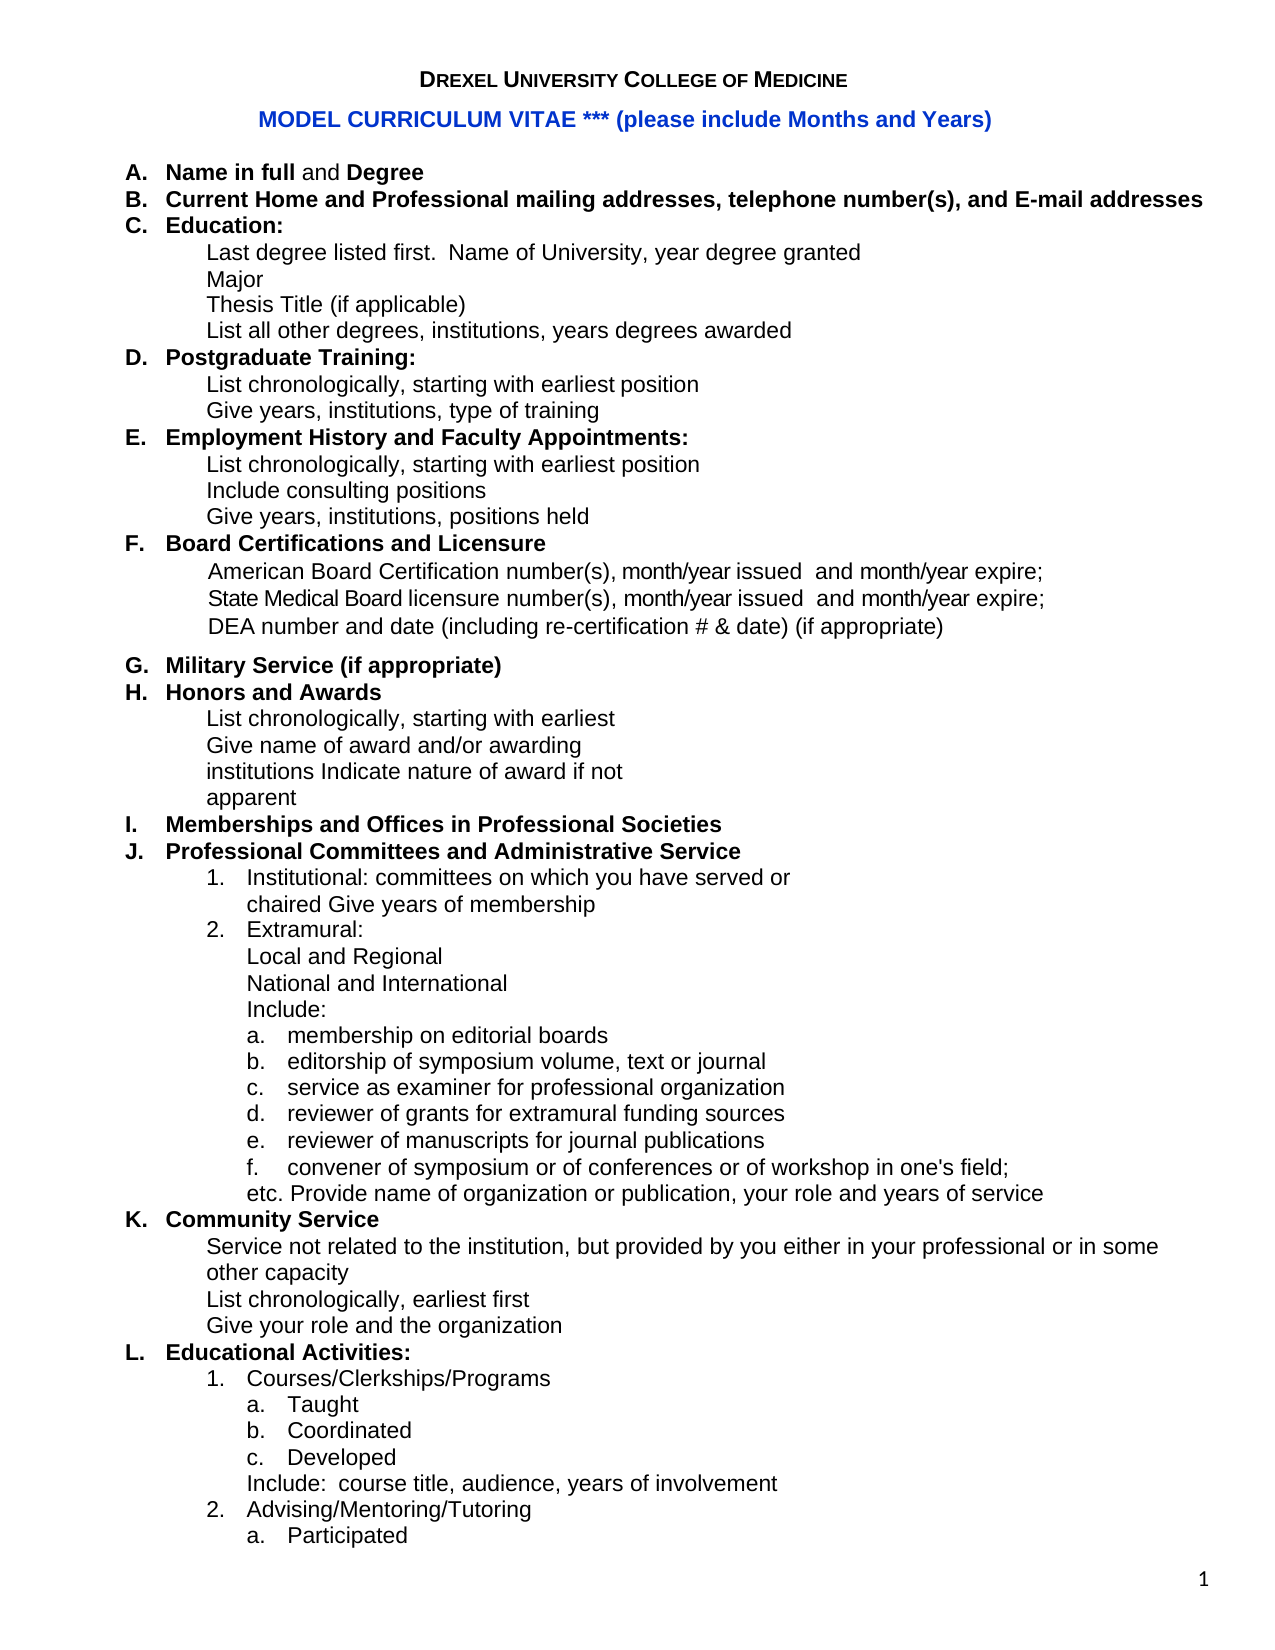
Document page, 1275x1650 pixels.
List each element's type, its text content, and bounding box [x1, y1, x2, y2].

list Education: [125, 213, 1209, 239]
list service as examiner for professional organization [246, 1075, 1209, 1101]
subtitle Community Service [125, 1207, 1209, 1233]
subtitle Educational Activities: [125, 1339, 1209, 1365]
text Local and Regional National and International Include: [246, 943, 516, 1022]
text Include: course title, audience, years of involvement [246, 1470, 1209, 1496]
text Give name of award and/or awarding institutions Indicate nature of award if not apparent [206, 732, 694, 811]
list reviewer of grants for extramural funding sources [246, 1101, 1209, 1127]
text List chronologically, starting with earliest position Include consulting positions [206, 451, 733, 503]
text List chronologically, earliest first Give your role and the organization [206, 1286, 564, 1338]
list Institutional: committees on which you have served or chaired Give years of membership [206, 864, 865, 917]
list Current Home and Professional mailing addresses, telephone number(s), and E-mail addresses [125, 186, 1209, 212]
subtitle State Medical Board licensure number(s), month/year issued and month/year expire; [208, 585, 1194, 612]
text DREXEL UNIVERSITY COLLEGE OF MEDICINE [271, 66, 996, 92]
list Coordinated [246, 1418, 1209, 1444]
list Participated [246, 1523, 1209, 1549]
list Honors and Awards [125, 679, 1209, 705]
list Military Service (if appropriate) [125, 652, 1209, 679]
list editorship of symposium volume, text or journal [246, 1048, 1209, 1075]
text List chronologically, starting with earliest [206, 705, 1209, 732]
list membership on editorial boards [246, 1022, 1209, 1048]
text Give years, institutions, positions held [206, 503, 1209, 530]
text Give years, institutions, type of training [206, 397, 761, 424]
subtitle DEA number and date (including re-certification # & date) (if appropriate) [208, 613, 1194, 639]
subtitle MODEL CURRICULUM VITAE *** (please include Months and Years) [208, 106, 1042, 132]
list Extramural: [206, 917, 1209, 943]
subtitle American Board Certification number(s), month/year issued and month/year expire; [208, 558, 1194, 584]
text Thesis Title (if applicable) [206, 292, 1209, 318]
subtitle Memberships and Offices in Professional Societies [125, 811, 1209, 838]
text List chronologically, starting with earliest position [206, 371, 761, 397]
subtitle Board Certifications and Licensure [124, 530, 1194, 557]
list reviewer of manuscripts for journal publications [246, 1127, 1209, 1153]
list Taught [246, 1391, 1209, 1418]
list Developed [246, 1444, 1209, 1470]
list convener of symposium or of conferences or of workshop in one's field; etc. Provide name of organization or publication, your role and years of service [246, 1153, 1045, 1206]
text Last degree listed first. Name of University, year degree granted Major [206, 239, 865, 292]
list Name in full and Degree [125, 159, 1209, 186]
list Courses/Clerkships/Programs [206, 1365, 1209, 1391]
subtitle Postgraduate Training: [125, 345, 1209, 371]
list Employment History and Faculty Appointments: [125, 424, 733, 451]
text List all other degrees, institutions, years degrees awarded [206, 318, 1209, 344]
list Professional Committees and Administrative Service [125, 838, 1209, 864]
list Advising/Mentoring/Tutoring [206, 1496, 1209, 1523]
text Service not related to the institution, but provided by you either in your professional or in some other capacity [206, 1233, 1193, 1286]
